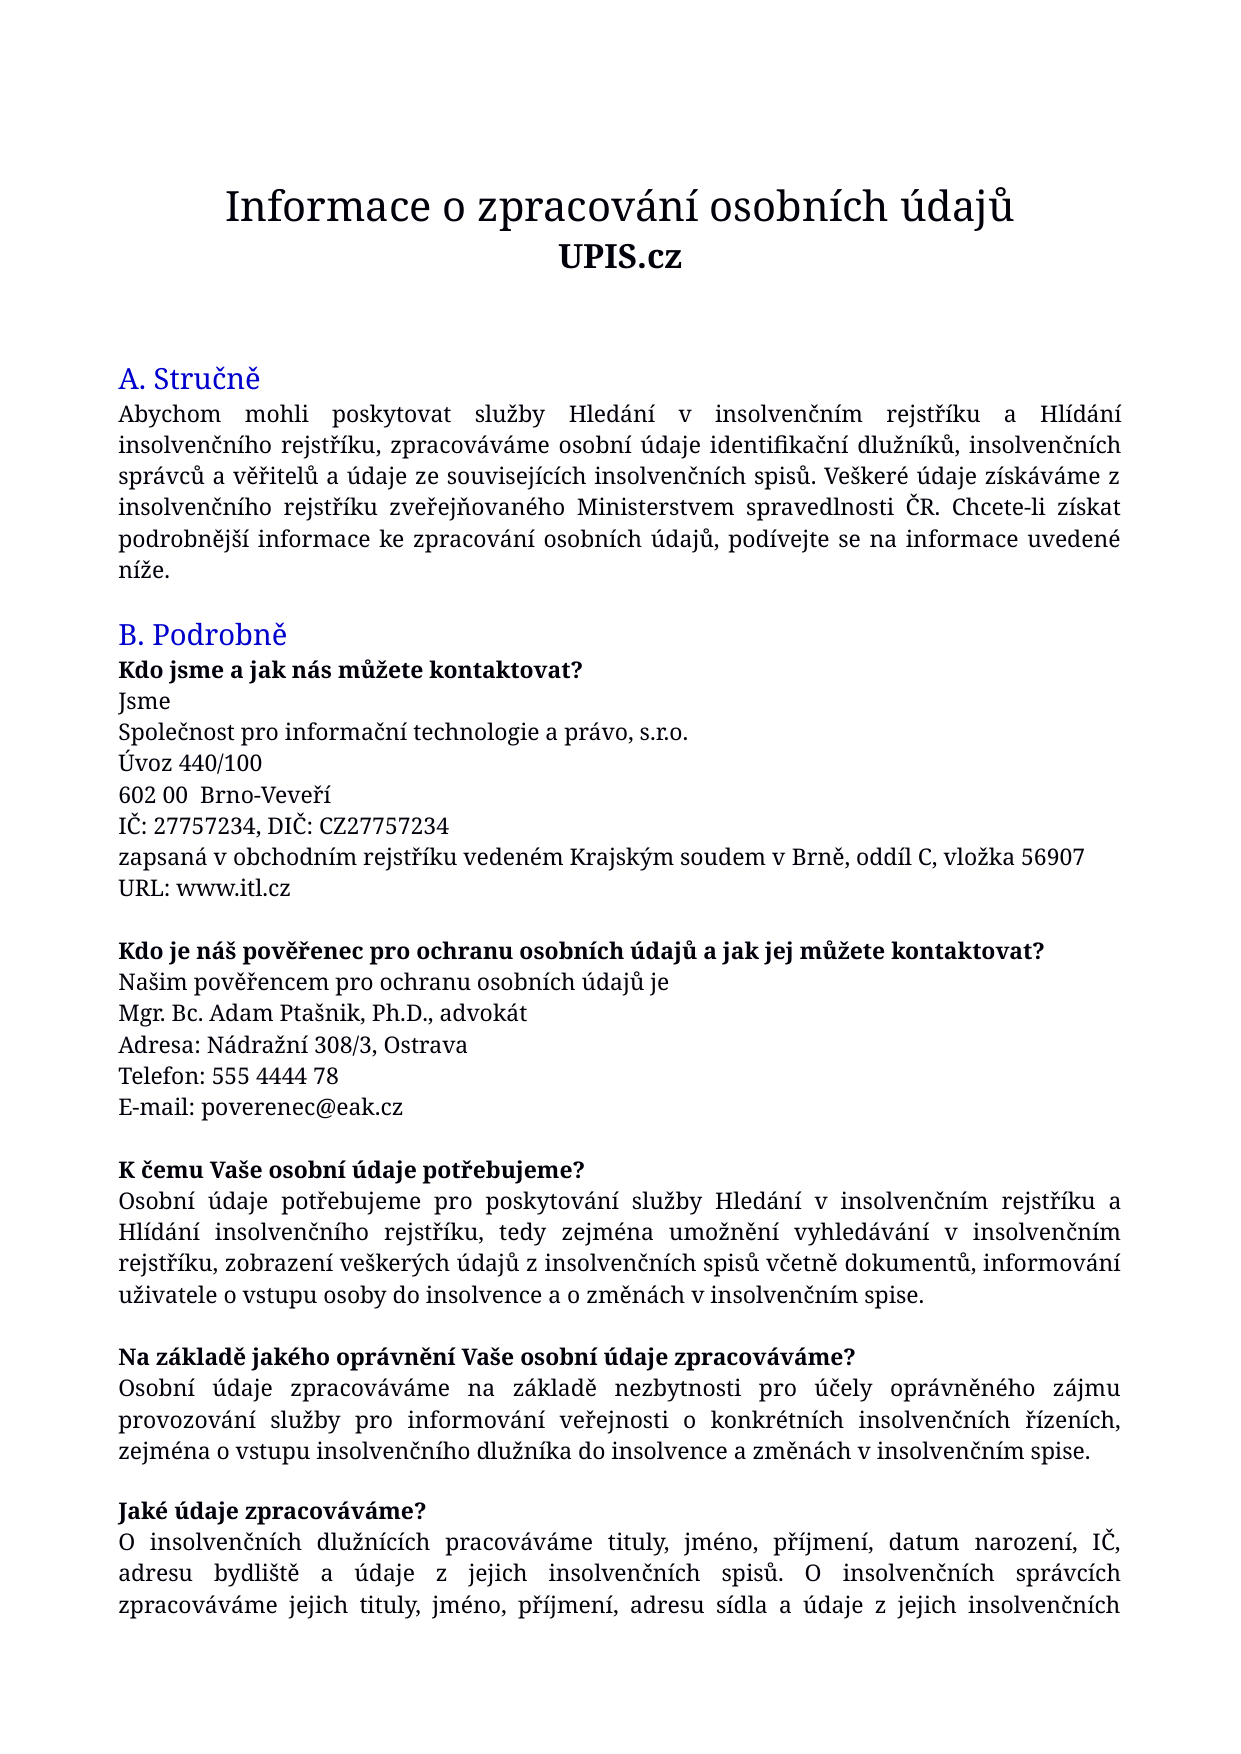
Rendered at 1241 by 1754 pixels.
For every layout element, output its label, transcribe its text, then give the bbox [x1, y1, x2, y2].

text IČ: 27757234, DIČ: CZ27757234 [118, 810, 1122, 841]
text K čemu Vaše osobní údaje potřebujeme? [118, 1153, 1122, 1185]
text Informace o zpracování osobních údajů [118, 176, 1122, 233]
text Na základě jakého oprávnění Vaše osobní údaje zpracováváme? [118, 1341, 1122, 1372]
text zapsaná v obchodním rejstříku vedeném Krajským soudem v Brně, oddíl C, vložka 56907 [118, 841, 1122, 872]
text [118, 1526, 1122, 1620]
text E-mail: poverenec@eak.cz [118, 1091, 1122, 1122]
text Společnost pro informační technologie a právo, s.r.o. [118, 716, 1122, 747]
text Úvoz 440/100 [118, 747, 1122, 778]
text Adresa: Nádražní 308/3, Ostrava [118, 1028, 1122, 1060]
text Osobní údaje zpracováváme na základě nezbytnosti pro účely oprávněného zájmu provozování služby pro informování veřejnosti o konkrétních insolvenčních řízeních, zejména o vstupu insolvenčního dlužníka do insolvence a změnách v insolvenčním spise. [118, 1372, 1122, 1466]
text Abychom mohli poskytovat služby Hledání v insolvenčním rejstříku a Hlídání insolvenčního rejstříku, zpracováváme osobní údaje identifikační dlužníků, insolvenčních správců a věřitelů a údaje ze souvisejících insolvenčních spisů. Veškeré údaje získáváme z insolvenčního rejstříku zveřejňovaného Ministerstvem spravedlnosti ČR. Chcete-li získat podrobnější informace ke zpracování osobních údajů, podívejte se na informace uvedené níže. [118, 398, 1122, 585]
text B. Podrobně [118, 614, 1122, 653]
text A. Stručně [118, 358, 1122, 398]
text UPIS.cz [118, 233, 1122, 278]
text Osobní údaje potřebujeme pro poskytování služby Hledání v insolvenčním rejstříku a Hlídání insolvenčního rejstříku, tedy zejména umožnění vyhledávání v insolvenčním rejstříku, zobrazení veškerých údajů z insolvenčních spisů včetně dokumentů, informování uživatele o vstupu osoby do insolvence a o změnách v insolvenčním spise. [118, 1185, 1122, 1310]
text Jsme [118, 685, 1122, 716]
text URL: www.itl.cz [118, 872, 1122, 903]
text 602 00 Brno-Veveří [118, 778, 1122, 810]
text Telefon: 555 4444 78 [118, 1060, 1122, 1091]
text Kdo je náš pověřenec pro ochranu osobních údajů a jak jej můžete kontaktovat? [118, 935, 1122, 966]
text Mgr. Bc. Adam Ptašnik, Ph.D., advokát [118, 997, 1122, 1028]
text Jaké údaje zpracováváme? [118, 1495, 1122, 1526]
text Našim pověřencem pro ochranu osobních údajů je [118, 966, 1122, 997]
text Kdo jsme a jak nás můžete kontaktovat? [118, 653, 1122, 685]
